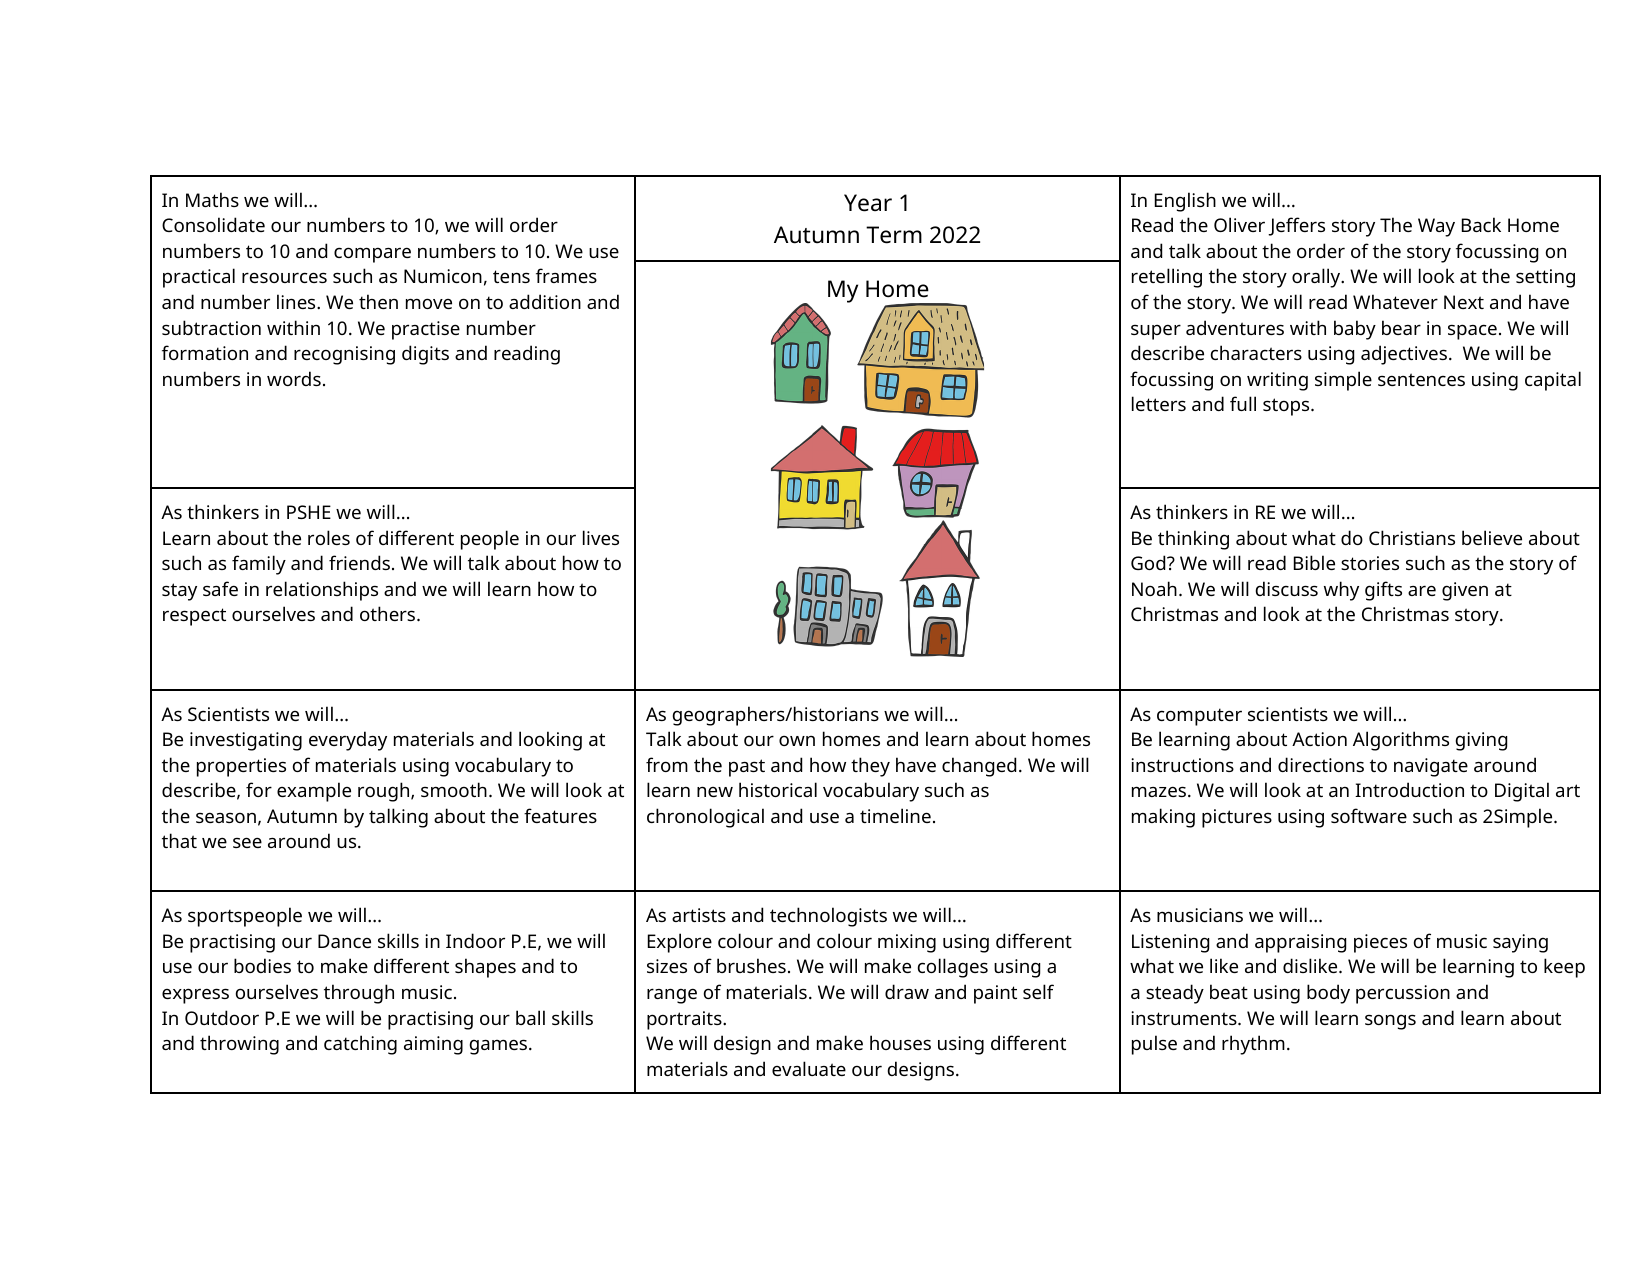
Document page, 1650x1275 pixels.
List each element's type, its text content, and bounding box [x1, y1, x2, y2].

table_header In English we will… Read the Oliver Jeffers story The Way Back Home and talk about the order of the story focussing on retelling the story orally. We will look at the setting of the story. We will read Whatever Next and have super adventures with baby bear in space. We will describe characters using adjectives. We will be focussing on writing simple sentences using capital letters and full stops. [1121, 177, 1599, 487]
table_header In Maths we will… Consolidate our numbers to 10, we will order numbers to 10 and compare numbers to 10. We use practical resources such as Numicon, tens frames and number lines. We then move on to addition and subtraction within 10. We practise number formation and recognising digits and reading numbers in words. [152, 177, 634, 487]
picture [770, 303, 985, 657]
table_cell As computer scientists we will… Be learning about Action Algorithms giving instructions and directions to navigate around mazes. We will look at an Introduction to Digital art making pictures using software such as 2Simple. [1121, 691, 1599, 890]
table_cell As musicians we will… Listening and appraising pieces of music saying what we like and dislike. We will be learning to keep a steady beat using body percussion and instruments. We will learn songs and learn about pulse and rhythm. [1121, 892, 1599, 1092]
table_cell As artists and technologists we will… Explore colour and colour mixing using different sizes of brushes. We will make collages using a range of materials. We will draw and paint self portraits. We will design and make houses using different materials and evaluate our designs. [636, 892, 1119, 1092]
table_cell As thinkers in RE we will… Be thinking about what do Christians believe about God? We will read Bible stories such as the story of Noah. We will discuss why gifts are given at Christmas and look at the Christmas story. [1121, 489, 1599, 689]
table_header Year 1 Autumn Term 2022 [636, 177, 1119, 260]
table_cell As sportspeople we will… Be practising our Dance skills in Indoor P.E, we will use our bodies to make different shapes and to express ourselves through music. In Outdoor P.E we will be practising our ball skills and throwing and catching aiming games. [152, 892, 634, 1092]
table_cell My Home [636, 262, 1119, 689]
table_cell As geographers/historians we will… Talk about our own homes and learn about homes from the past and how they have changed. We will learn new historical vocabulary such as chronological and use a timeline. [636, 691, 1119, 890]
table_cell As thinkers in PSHE we will… Learn about the roles of different people in our lives such as family and friends. We will talk about how to stay safe in relationships and we will learn how to respect ourselves and others. [152, 489, 634, 689]
table_cell As Scientists we will… Be investigating everyday materials and looking at the properties of materials using vocabulary to describe, for example rough, smooth. We will look at the season, Autumn by talking about the features that we see around us. [152, 691, 634, 890]
